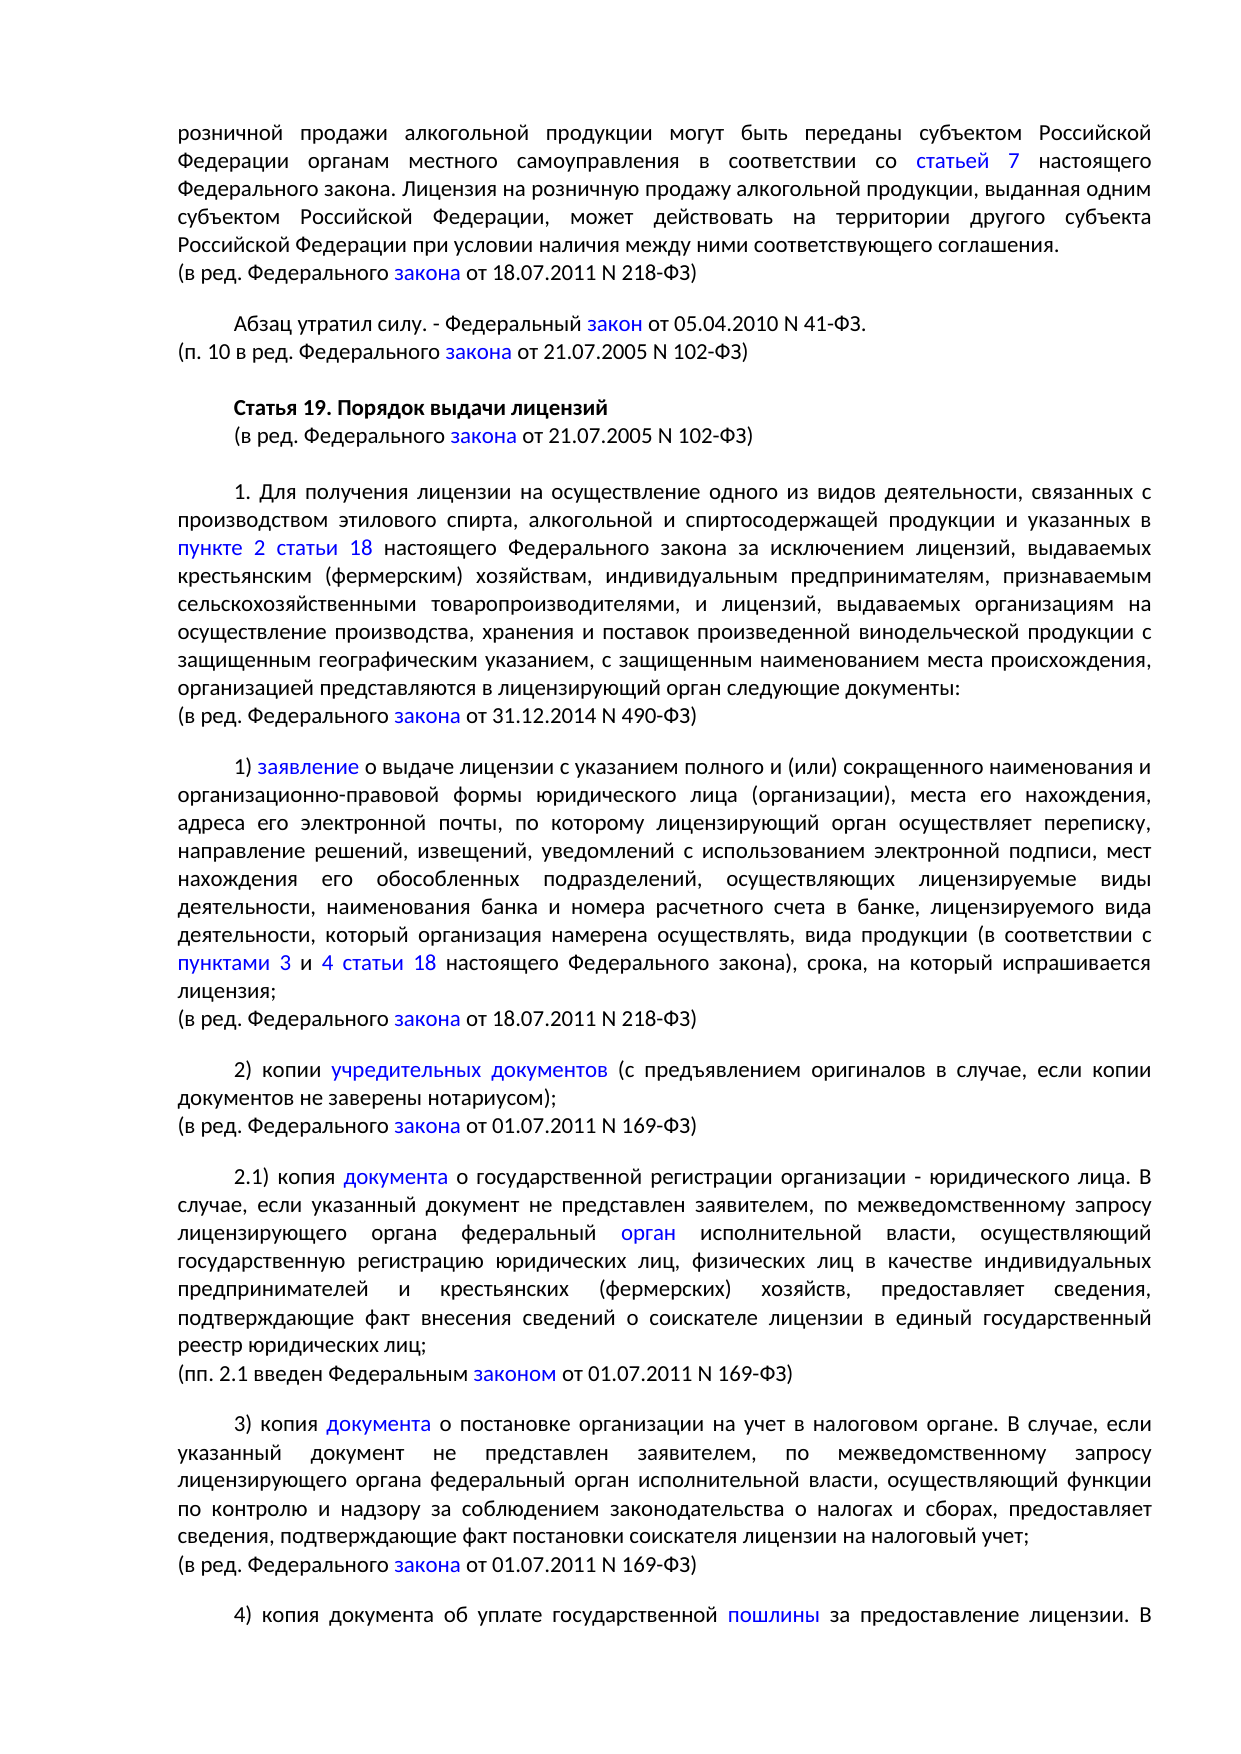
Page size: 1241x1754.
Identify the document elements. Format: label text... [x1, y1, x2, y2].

title Статья 19. Порядок выдачи лицензий [177, 393, 1152, 421]
text (пп. 2.1 введен Федеральным законом от 01.07.2011 N 169-ФЗ) [177, 1359, 1152, 1387]
text 3) копия документа о постановке организации на учет в налоговом органе. В случае, если указанный документ не представлен заявителем, по межведомственному запросу лицензирующего органа федеральный орган исполнительной власти, осуществляющий функции по контролю и надзору за соблюдением законодательства о налогах и сборах, предоставляет сведения, подтверждающие факт постановки соискателя лицензии на налоговый учет; [177, 1409, 1152, 1550]
text (в ред. Федерального закона от 01.07.2011 N 169-ФЗ) [177, 1112, 1152, 1139]
text 1. Для получения лицензии на осуществление одного из видов деятельности, связанных с производством этилового спирта, алкогольной и спиртосодержащей продукции и указанных в пункте 2 статьи 18 настоящего Федерального закона за исключением лицензий, выдаваемых крестьянским (фермерским) хозяйствам, индивидуальным предпринимателям, признаваемым сельскохозяйственными товаропроизводителями, и лицензий, выдаваемых организациям на осуществление производства, хранения и поставок произведенной винодельческой продукции с защищенным географическим указанием, с защищенным наименованием места происхождения, организацией представляются в лицензирующий орган следующие документы: [177, 477, 1152, 701]
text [177, 1601, 1152, 1629]
text (п. 10 в ред. Федерального закона от 21.07.2005 N 102-ФЗ) [177, 337, 1152, 365]
text (в ред. Федерального закона от 31.12.2014 N 490-ФЗ) [177, 701, 1152, 729]
text 2.1) копия документа о государственной регистрации организации - юридического лица. В случае, если указанный документ не представлен заявителем, по межведомственному запросу лицензирующего органа федеральный орган исполнительной власти, осуществляющий государственную регистрацию юридических лиц, физических лиц в качестве индивидуальных предпринимателей и крестьянских (фермерских) хозяйств, предоставляет сведения, подтверждающие факт внесения сведений о соискателе лицензии в единый государственный реестр юридических лиц; [177, 1162, 1152, 1359]
text (в ред. Федерального закона от 01.07.2011 N 169-ФЗ) [177, 1550, 1152, 1578]
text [177, 118, 1152, 258]
text Абзац утратил силу. - Федеральный закон от 05.04.2010 N 41-ФЗ. [177, 309, 1152, 337]
text 1) заявление о выдаче лицензии с указанием полного и (или) сокращенного наименования и организационно-правовой формы юридического лица (организации), места его нахождения, адреса его электронной почты, по которому лицензирующий орган осуществляет переписку, направление решений, извещений, уведомлений с использованием электронной подписи, мест нахождения его обособленных подразделений, осуществляющих лицензируемые виды деятельности, наименования банка и номера расчетного счета в банке, лицензируемого вида деятельности, который организация намерена осуществлять, вида продукции (в соответствии с пунктами 3 и 4 статьи 18 настоящего Федерального закона), срока, на который испрашивается лицензия; [177, 752, 1152, 1004]
text (в ред. Федерального закона от 18.07.2011 N 218-ФЗ) [177, 1004, 1152, 1033]
text (в ред. Федерального закона от 18.07.2011 N 218-ФЗ) [177, 258, 1152, 286]
text (в ред. Федерального закона от 21.07.2005 N 102-ФЗ) [177, 421, 1152, 449]
text 2) копии учредительных документов (с предъявлением оригиналов в случае, если копии документов не заверены нотариусом); [177, 1056, 1152, 1112]
